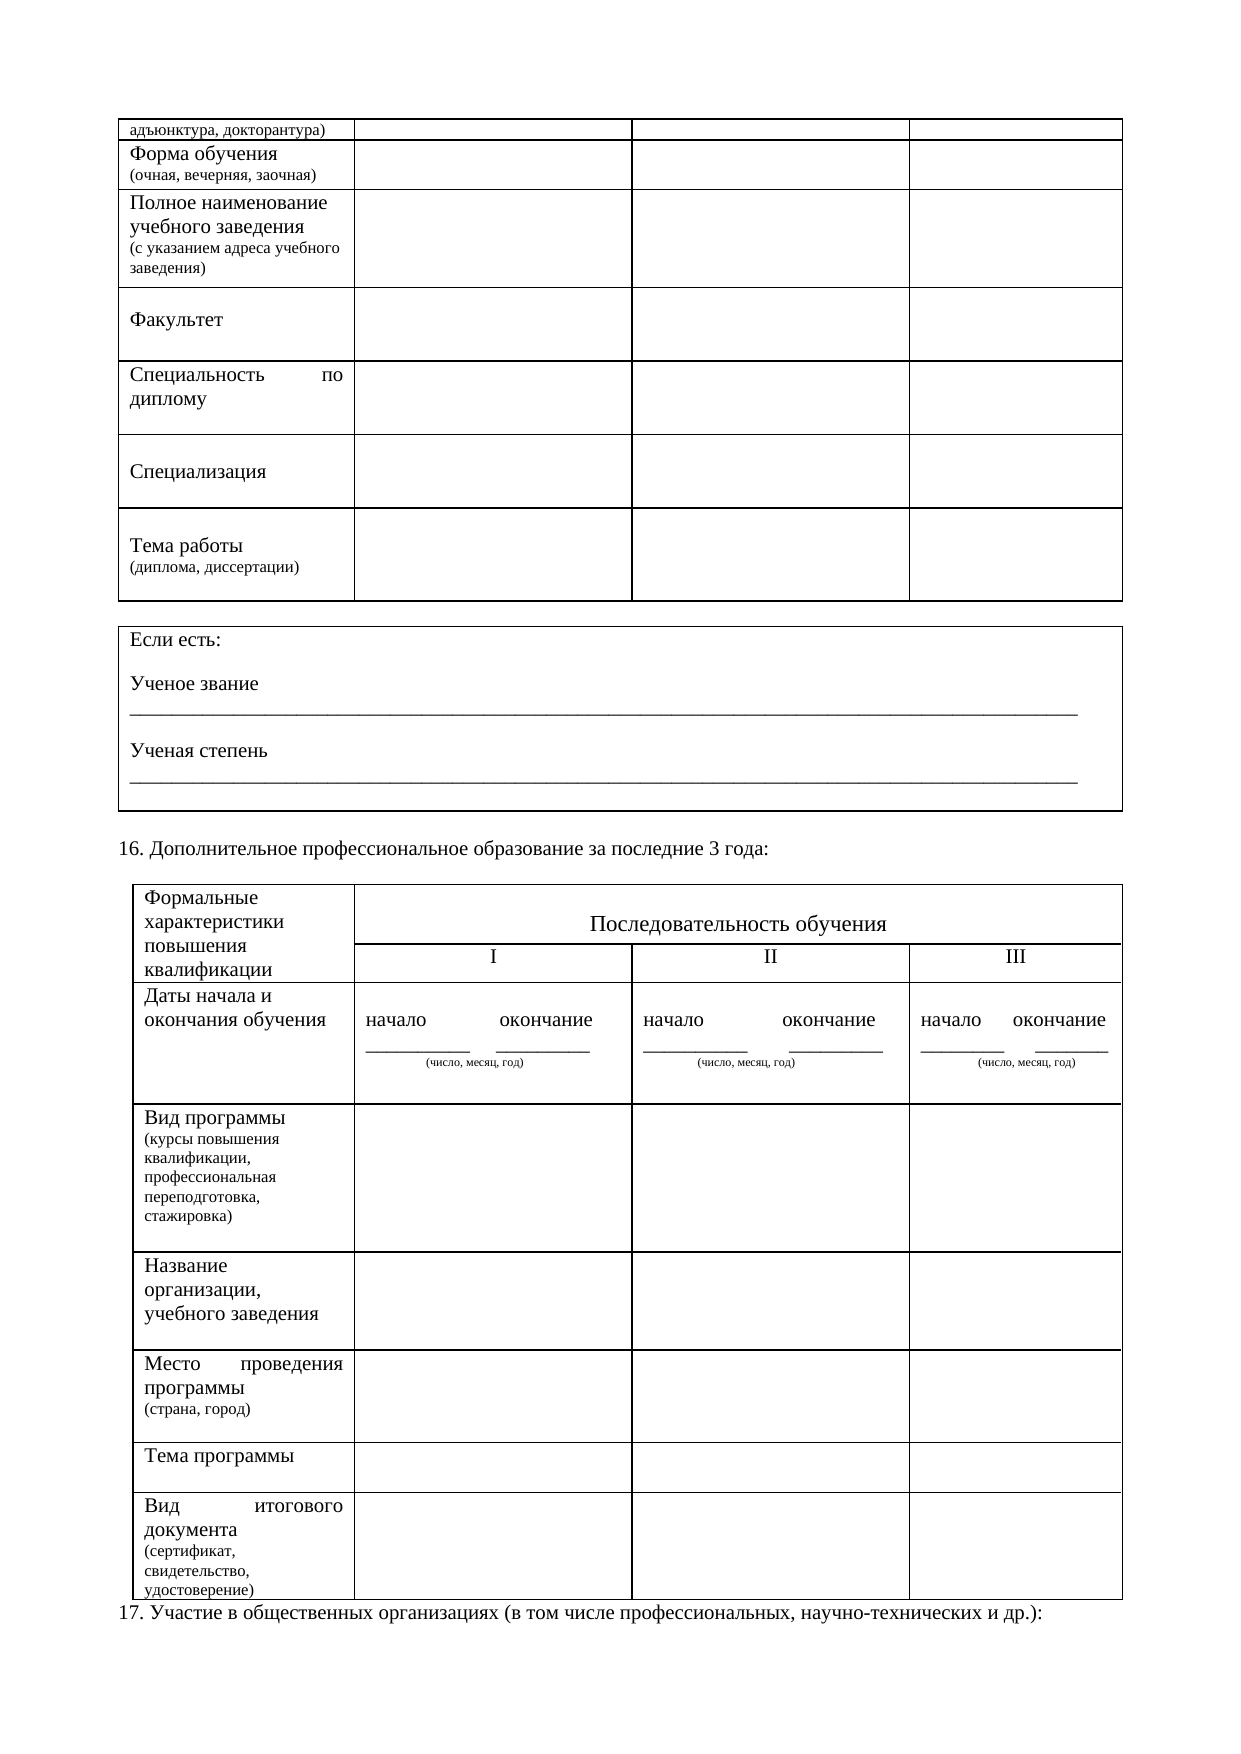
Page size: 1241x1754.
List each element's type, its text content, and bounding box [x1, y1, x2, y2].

table_cell [910, 362, 1122, 434]
table_header Формальные характеристики повышения квалификации [134, 885, 354, 981]
table_cell III [910, 943, 1122, 981]
table_cell [910, 190, 1122, 286]
table_cell [910, 509, 1122, 600]
text 16. Дополнительное профессиональное образование за последние 3 года: [118, 836, 1152, 859]
table_cell [633, 1443, 909, 1492]
table_cell [355, 190, 631, 286]
table_cell [355, 1443, 631, 1492]
table_cell Форма обучения (очная, вечерняя, заочная) [119, 141, 354, 188]
table_cell [355, 1351, 631, 1442]
table_cell II [633, 945, 909, 981]
table_cell [355, 141, 631, 188]
table_cell Тема работы (диплома, диссертации) [119, 509, 354, 600]
table_cell Вид программы (курсы повышения квалификации, профессиональная переподготовка, стажировка) [134, 1105, 354, 1251]
table_cell [355, 509, 631, 600]
table_cell [633, 509, 909, 600]
table_cell [355, 1105, 631, 1251]
table_cell Место проведения программы (страна, город) [134, 1351, 354, 1442]
text 17. Участие в общественных организациях (в том числе профессиональных, научно-технических и др.): [118, 1600, 1152, 1624]
table_header Если есть: Ученое звание ___________________________________________________________________________________________ Ученая степень ___________________________________________________________________________________________ [119, 627, 1122, 810]
table_cell Специальность по диплому [119, 362, 354, 434]
table_cell [910, 1103, 1122, 1251]
table_cell [355, 1253, 631, 1349]
table_cell [633, 190, 909, 286]
table_cell [910, 288, 1122, 360]
table_cell [910, 435, 1122, 507]
table_cell Вид итогового документа (сертификат, свидетельство, удостоверение) [134, 1493, 354, 1599]
table_cell [910, 1492, 1122, 1599]
table_cell Название организации, учебного заведения [134, 1253, 354, 1349]
table_cell [633, 141, 909, 188]
table_cell [910, 1251, 1122, 1349]
table_cell Специализация [119, 435, 354, 507]
table_cell I [355, 945, 631, 981]
table_cell [355, 1493, 631, 1599]
table_header Последовательность обучения [355, 885, 1122, 943]
table_cell [633, 362, 909, 434]
table_cell [633, 288, 909, 360]
table_cell [355, 120, 631, 139]
table_cell [633, 435, 909, 507]
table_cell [119, 120, 354, 139]
table_cell [633, 1253, 909, 1349]
table_cell начало окончание ________ _______ (число, месяц, год) [910, 981, 1122, 1103]
table_cell Даты начала и окончания обучения [134, 983, 354, 1103]
table_cell [910, 120, 1122, 139]
table_cell [633, 1105, 909, 1251]
table_cell [633, 120, 909, 139]
table_cell Факультет [119, 288, 354, 360]
table_cell [910, 141, 1122, 188]
table_cell Полное наименование учебного заведения (с указанием адреса учебного заведения) [119, 190, 354, 286]
table_cell [910, 1442, 1122, 1492]
table_cell [910, 1349, 1122, 1442]
table_cell [633, 1351, 909, 1442]
table_cell начало окончание __________ _________ (число, месяц, год) [633, 983, 909, 1103]
table_cell [355, 288, 631, 360]
table_cell [355, 435, 631, 507]
table_cell [633, 1493, 909, 1599]
table_cell [355, 362, 631, 434]
table_cell Тема программы [134, 1443, 354, 1492]
table_cell начало окончание __________ _________ (число, месяц, год) [355, 983, 631, 1103]
